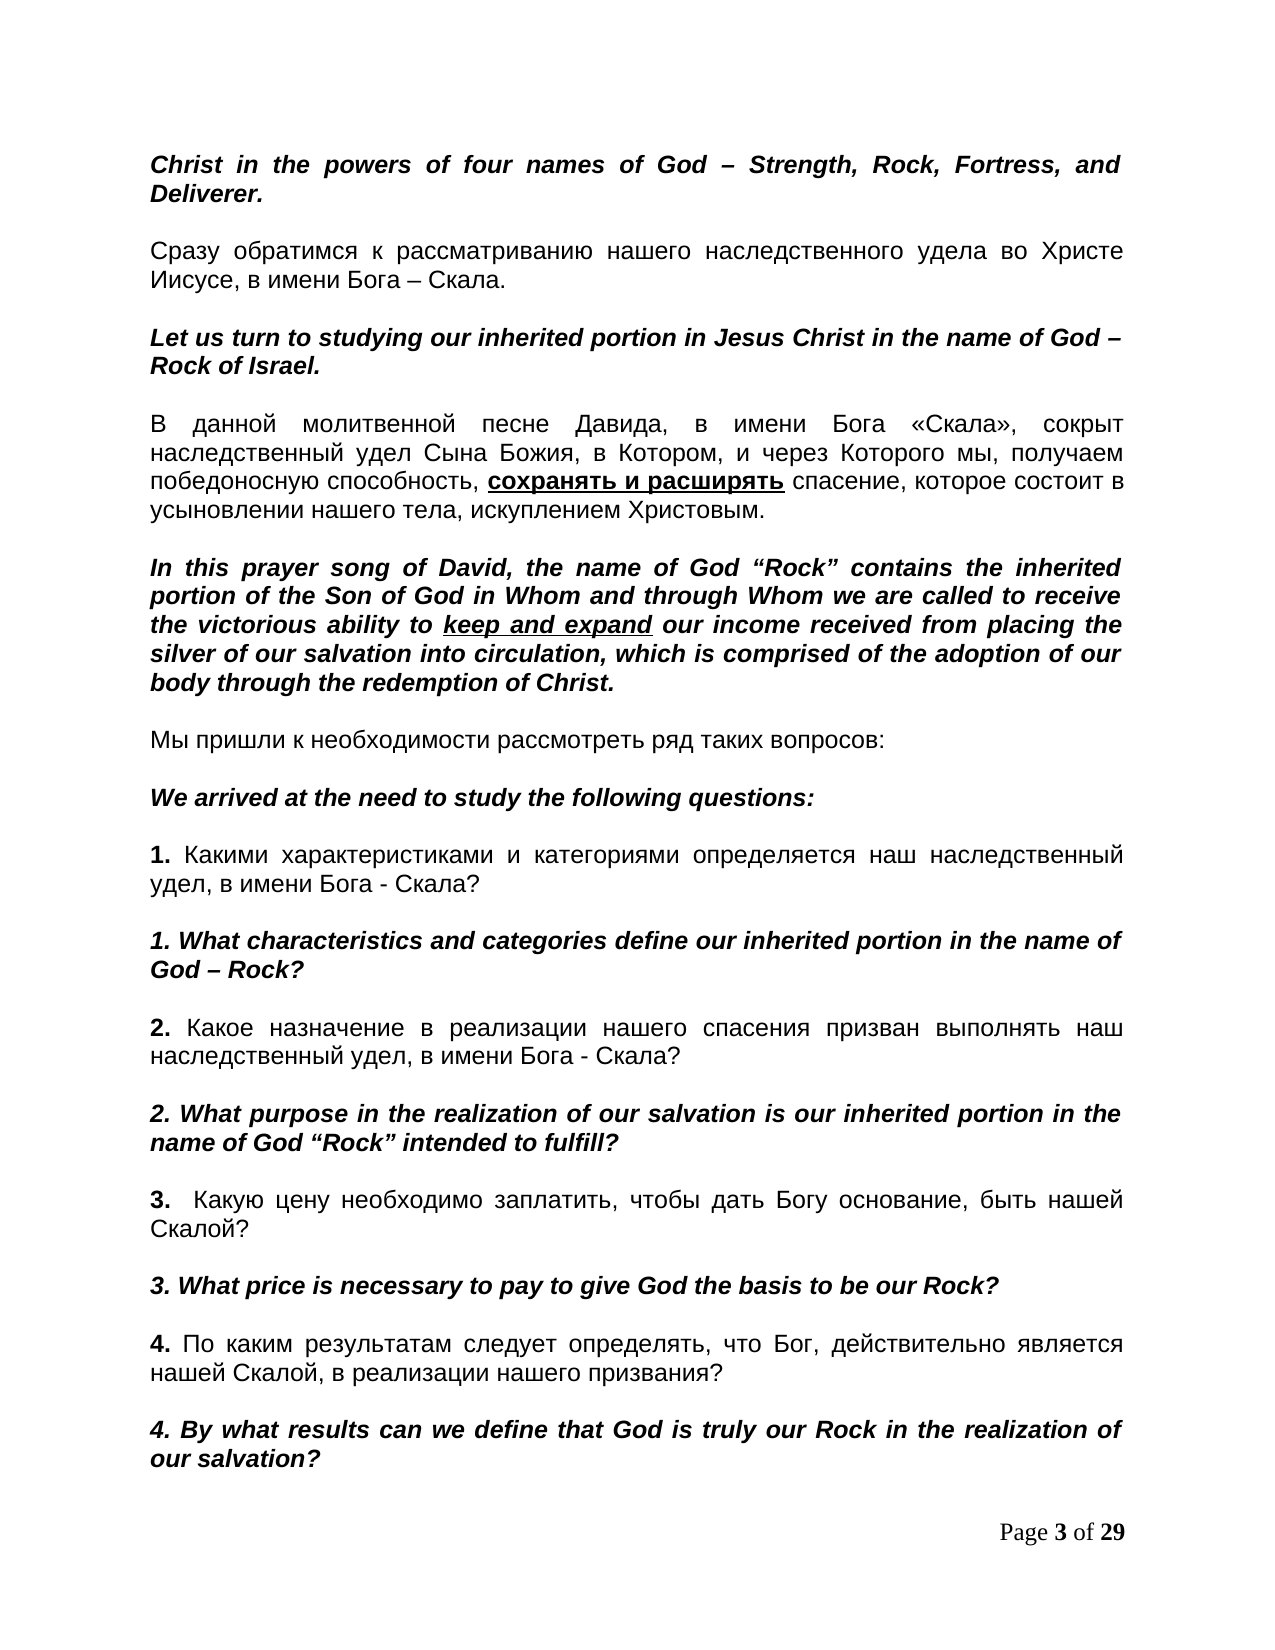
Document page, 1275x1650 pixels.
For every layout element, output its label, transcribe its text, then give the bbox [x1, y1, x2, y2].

text 3. What price is necessary to pay to give God the basis to be our Rock? [150, 1271, 1125, 1300]
text Сразу обратимся к рассматриванию нашего наследственного удела во Христе Иисусе, в имени Бога – Скала. [150, 236, 1125, 294]
text 3. Какую цену необходимо заплатить, чтобы дать Богу основание, быть нашей Скалой? [150, 1185, 1125, 1242]
text Let us turn to studying our inherited portion in Jesus Christ in the name of God – Rock of Israel. [150, 322, 1125, 380]
text 2. Какое назначение в реализации нашего спасения призван выполнять наш наследственный удел, в имени Бога - Скала? [150, 1012, 1125, 1070]
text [150, 150, 1125, 207]
text 1. What characteristics and categories define our inherited portion in the name of God – Rock? [150, 926, 1125, 984]
text We arrived at the need to study the following questions: [150, 782, 1125, 811]
text 2. What purpose in the realization of our salvation is our inherited portion in the name of God “Rock” intended to fulfill? [150, 1099, 1125, 1156]
text In this prayer song of David, the name of God “Rock” contains the inherited portion of the Son of God in Whom and through Whom we are called to receive the victorious ability to keep and expand our income received from placing the silver of our salvation into circulation, which is comprised of the adoption of our body through the redemption of Christ. [150, 552, 1125, 696]
text Mы пришли к необходимости рассмотреть ряд таких вопросов: [150, 725, 1125, 754]
text В данной молитвенной песне Давида, в имени Бога «Скала», сокрыт наследственный удел Сына Божия, в Котором, и через Которого мы, получаем победоносную способность, сохранять и расширять спасение, которое состоит в усыновлении нашего тела, искуплением Христовым. [150, 409, 1125, 524]
text 4. By what results can we define that God is truly our Rock in the realization of our salvation? [150, 1415, 1125, 1472]
text 4. По каким результатам следует определять, что Бог, действительно является нашей Скалой, в реализации нашего призвания? [150, 1329, 1125, 1386]
text 1. Какими характеристиками и категориями определяется наш наследственный удел, в имени Бога - Скала? [150, 840, 1125, 897]
